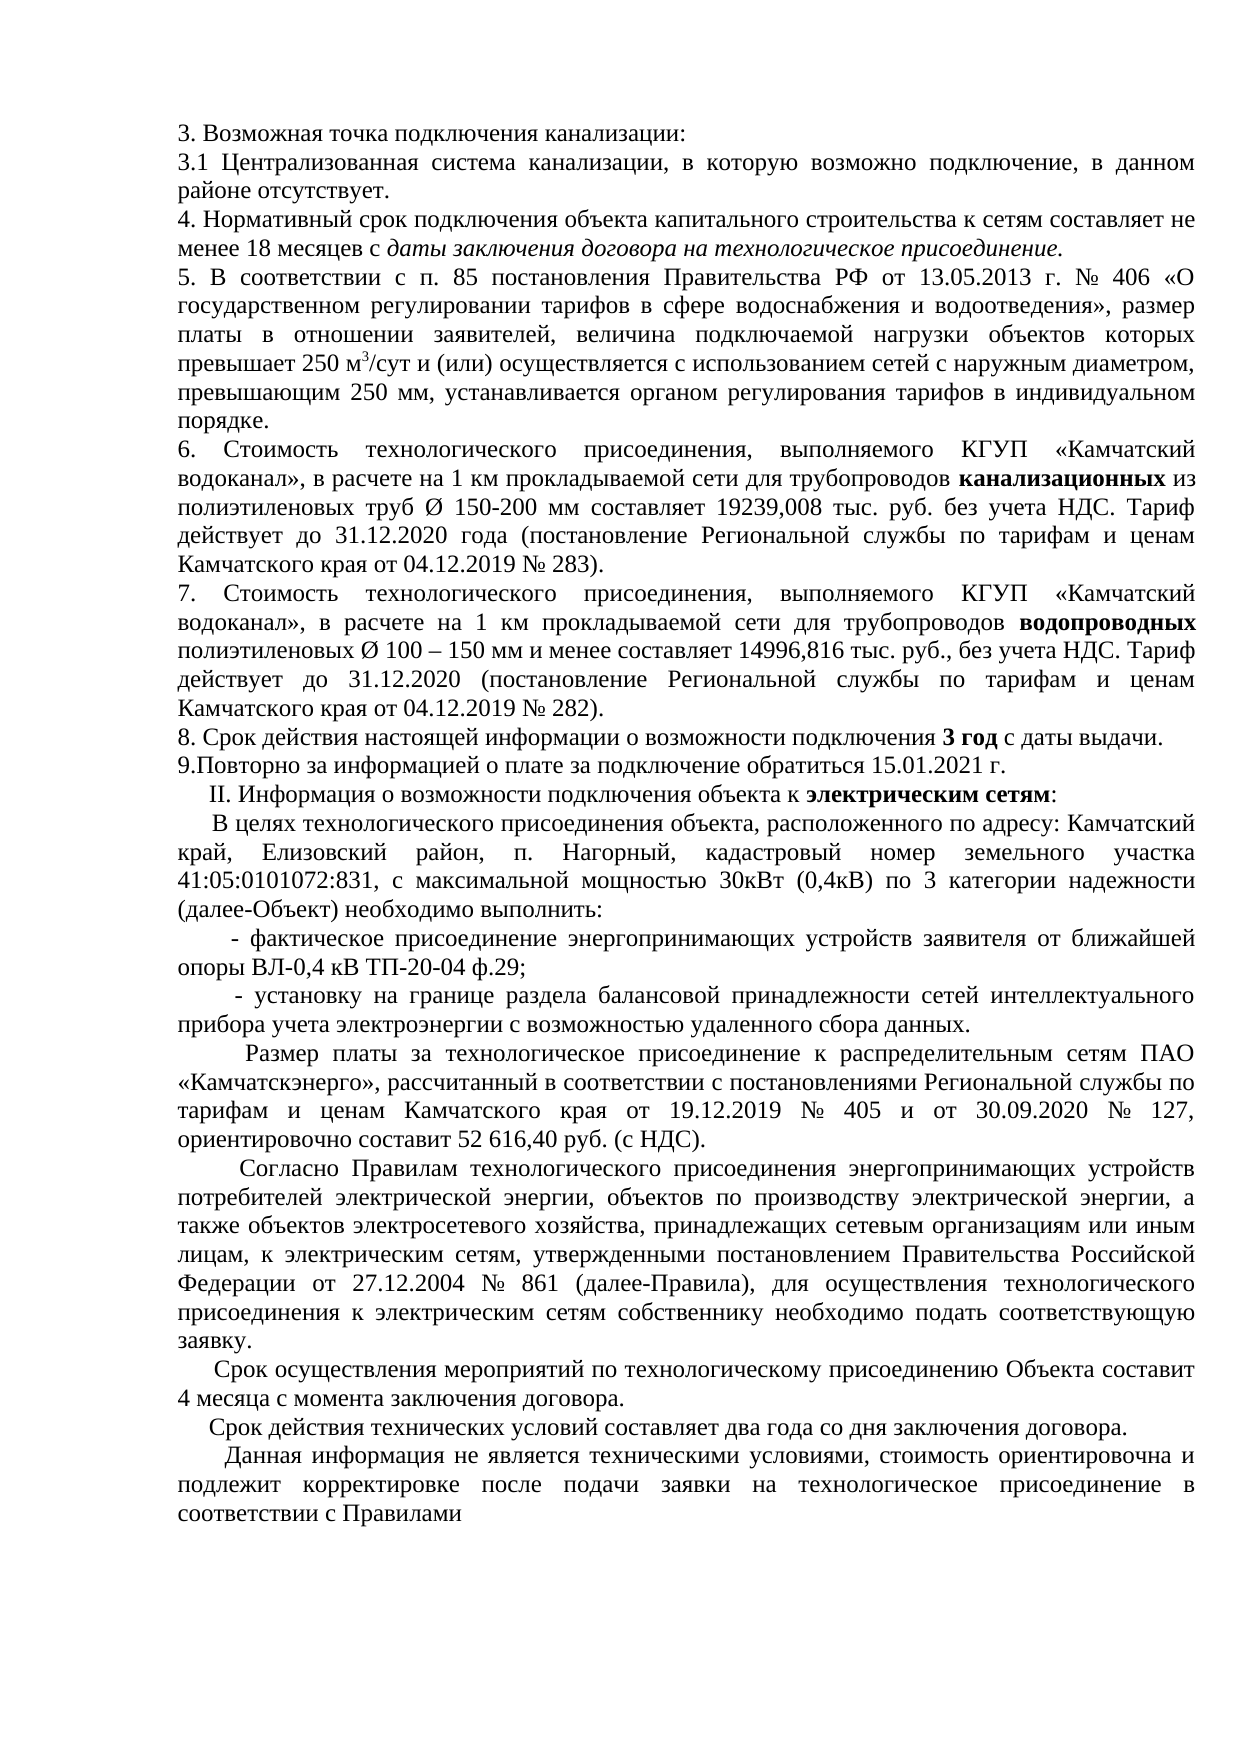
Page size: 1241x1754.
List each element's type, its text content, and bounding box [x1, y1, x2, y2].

text 8. Срок действия настоящей информации о возможности подключения 3 год с даты выдачи. [177, 722, 1196, 751]
text Срок действия технических условий составляет два года со дня заключения договора. [177, 1412, 1196, 1441]
text 4. Нормативный срок подключения объекта капитального строительства к сетям составляет не менее 18 месяцев с даты заключения договора на технологическое присоединение. [177, 204, 1196, 262]
text Размер платы за технологическое присоединение к распределительным сетям ПАО «Камчатскэнерго», рассчитанный в соответствии с постановлениями Региональной службы по тарифам и ценам Камчатского края от 19.12.2019 № 405 и от 30.09.2020 № 127, ориентировочно составит 52 616,40 руб. (с НДС). [177, 1038, 1196, 1153]
text 7. Стоимость технологического присоединения, выполняемого КГУП «Камчатский водоканал», в расчете на 1 км прокладываемой сети для трубопроводов водопроводных полиэтиленовых Ø 100 – 150 мм и менее составляет 14996,816 тыс. руб., без учета НДС. Тариф действует до 31.12.2020 (постановление Региональной службы по тарифам и ценам Камчатского края от 04.12.2019 № 282). [177, 578, 1196, 722]
text 3. Возможная точка подключения канализации: [177, 118, 1196, 147]
text II. Информация о возможности подключения объекта к электрическим сетям: [177, 779, 1196, 808]
text 5. В соответствии с п. 85 постановления Правительства РФ от 13.05.2013 г. № 406 «О государственном регулировании тарифов в сфере водоснабжения и водоотведения», размер платы в отношении заявителей, величина подключаемой нагрузки объектов которых превышает 250 м3/сут и (или) осуществляется с использованием сетей с наружным диаметром, превышающим 250 мм, устанавливается органом регулирования тарифов в индивидуальном порядке. [177, 262, 1196, 434]
text Данная информация не является техническими условиями, стоимость ориентировочна и подлежит корректировке после подачи заявки на технологическое присоединение в соответствии с Правилами [177, 1441, 1196, 1527]
text 9.Повторно за информацией о плате за подключение обратиться 15.01.2021 г. [177, 751, 1196, 779]
text 3.1 Централизованная система канализации, в которую возможно подключение, в данном районе отсутствует. [177, 147, 1196, 204]
text Согласно Правилам технологического присоединения энергопринимающих устройств потребителей электрической энергии, объектов по производству электрической энергии, а также объектов электросетевого хозяйства, принадлежащих сетевым организациям или иным лицам, к электрическим сетям, утвержденными постановлением Правительства Российской Федерации от 27.12.2004 № 861 (далее-Правила), для осуществления технологического присоединения к электрическим сетям собственнику необходимо подать соответствующую заявку. [177, 1153, 1196, 1354]
text В целях технологического присоединения объекта, расположенного по адресу: Камчатский край, Елизовский район, п. Нагорный, кадастровый номер земельного участка 41:05:0101072:831, с максимальной мощностью 30кВт (0,4кВ) по 3 категории надежности (далее-Объект) необходимо выполнить: [177, 808, 1196, 923]
text - установку на границе раздела балансовой принадлежности сетей интеллектуального прибора учета электроэнергии с возможностью удаленного сбора данных. [177, 981, 1196, 1038]
text - фактическое присоединение энергопринимающих устройств заявителя от ближайшей опоры ВЛ-0,4 кВ ТП-20-04 ф.29; [177, 923, 1196, 981]
text Срок осуществления мероприятий по технологическому присоединению Объекта составит 4 месяца с момента заключения договора. [177, 1354, 1196, 1412]
text 6. Стоимость технологического присоединения, выполняемого КГУП «Камчатский водоканал», в расчете на 1 км прокладываемой сети для трубопроводов канализационных из полиэтиленовых труб Ø 150-200 мм составляет 19239,008 тыс. руб. без учета НДС. Тариф действует до 31.12.2020 года (постановление Региональной службы по тарифам и ценам Камчатского края от 04.12.2019 № 283). [177, 434, 1196, 578]
